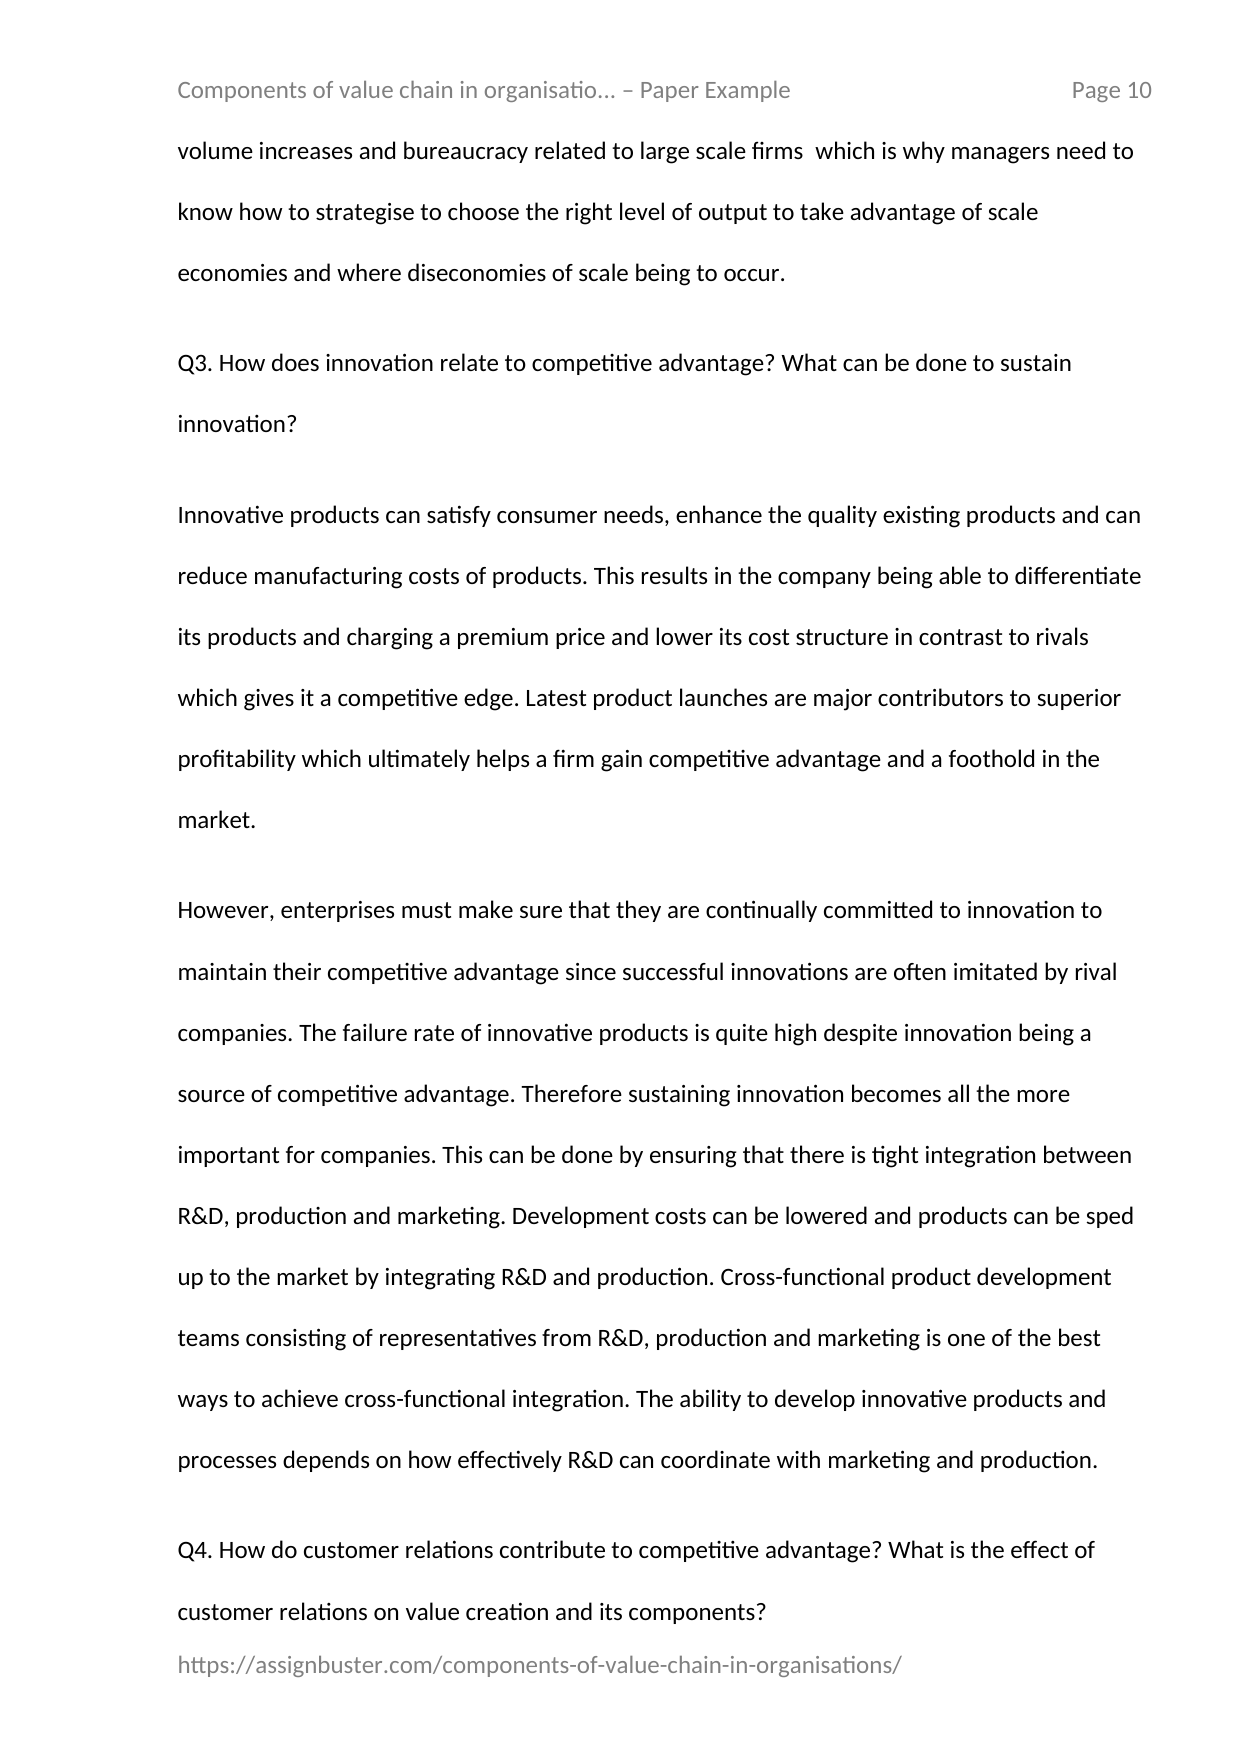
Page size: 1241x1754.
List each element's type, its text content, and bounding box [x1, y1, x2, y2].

text Q4. How do customer relations contribute to competitive advantage? What is the effect of customer relations on value creation and its components? [177, 1534, 1152, 1626]
text However, enterprises must make sure that they are continually committed to innovation to maintain their competitive advantage since successful innovations are often imitated by rival companies. The failure rate of innovative products is quite high despite innovation being a source of competitive advantage. Therefore sustaining innovation becomes all the more important for companies. This can be done by ensuring that there is tight integration between R&D, production and marketing. Development costs can be lowered and products can be sped up to the market by integrating R&D and production. Cross-functional product development teams consisting of representatives from R&D, production and marketing is one of the best ways to achieve cross-functional integration. The ability to develop innovative products and processes depends on how effectively R&D can coordinate with marketing and production. [177, 895, 1152, 1474]
text Innovative products can satisfy consumer needs, enhance the quality existing products and can reduce manufacturing costs of products. This results in the company being able to differentiate its products and charging a premium price and lower its cost structure in contrast to rivals which gives it a competitive edge. Latest product launches are major contributors to superior profitability which ultimately helps a firm gain competitive advantage and a foothold in the market. [177, 499, 1152, 835]
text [177, 135, 1152, 287]
text Q3. How does innovation relate to competitive advantage? What can be done to sustain innovation? [177, 347, 1152, 439]
